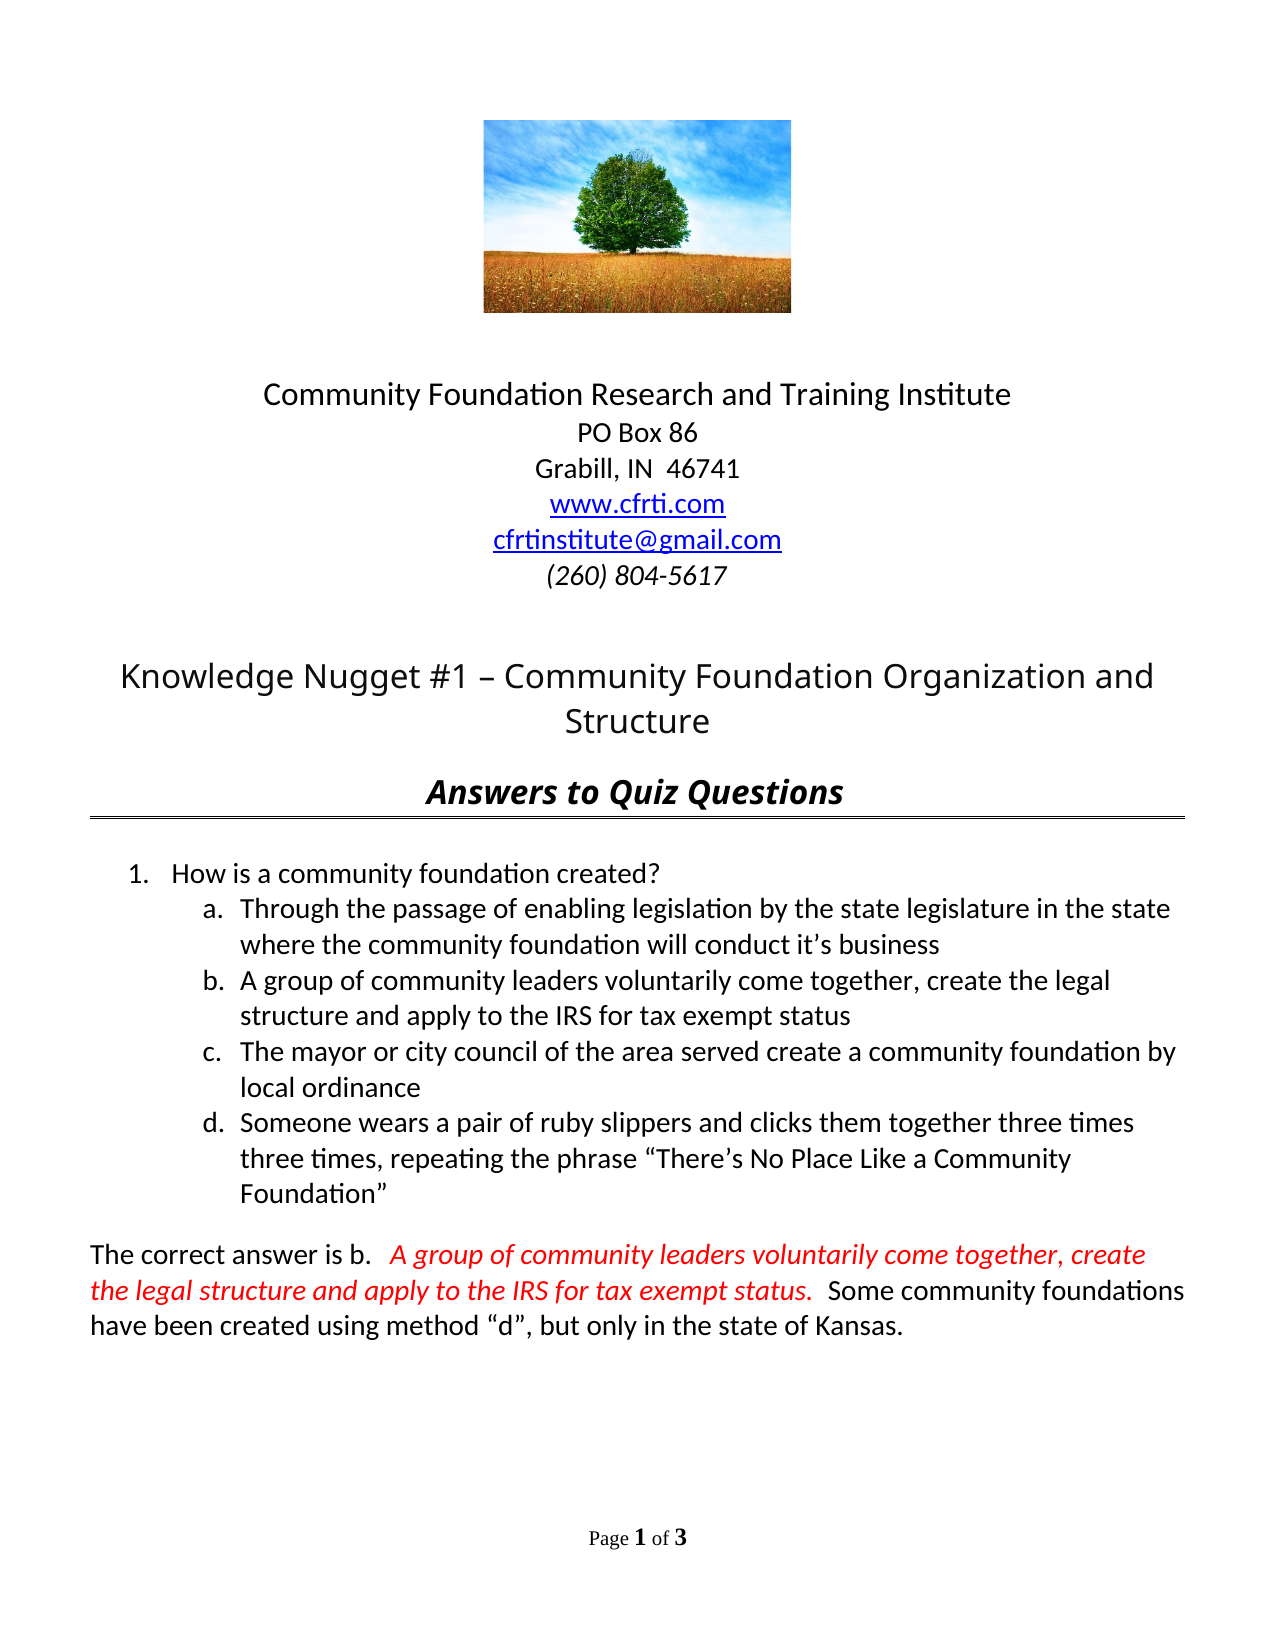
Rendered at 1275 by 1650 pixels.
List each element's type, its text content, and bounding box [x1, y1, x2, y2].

list Someone wears a pair of ruby slippers and clicks them together three times three times, repeating the phrase “There’s No Place Like a Community Foundation” [202, 1104, 1185, 1211]
text (260) 804-5617 [90, 557, 1185, 592]
list How is a community foundation created? [127, 855, 1185, 891]
text www.cfrti.com [90, 485, 1185, 521]
text Grabill, IN 46741 [90, 450, 1185, 485]
picture [483, 120, 792, 313]
text cfrtinstitute@gmail.com [90, 521, 1185, 557]
list A group of community leaders voluntarily come together, create the legal structure and apply to the IRS for tax exempt status [202, 962, 1185, 1033]
subtitle Answers to Quiz Questions [90, 769, 1185, 816]
text Community Foundation Research and Training Institute [90, 373, 1185, 414]
subtitle Knowledge Nugget #1 – Community Foundation Organization and Structure [90, 653, 1185, 744]
text The correct answer is b. A group of community leaders voluntarily come together, create the legal structure and apply to the IRS for tax exempt status. Some community foundations have been created using method “d”, but only in the state of Kansas. [90, 1236, 1185, 1343]
text PO Box 86 [90, 414, 1185, 450]
list Through the passage of enabling legislation by the state legislature in the state where the community foundation will conduct it’s business [202, 891, 1185, 962]
list The mayor or city council of the area served create a community foundation by local ordinance [202, 1033, 1185, 1104]
